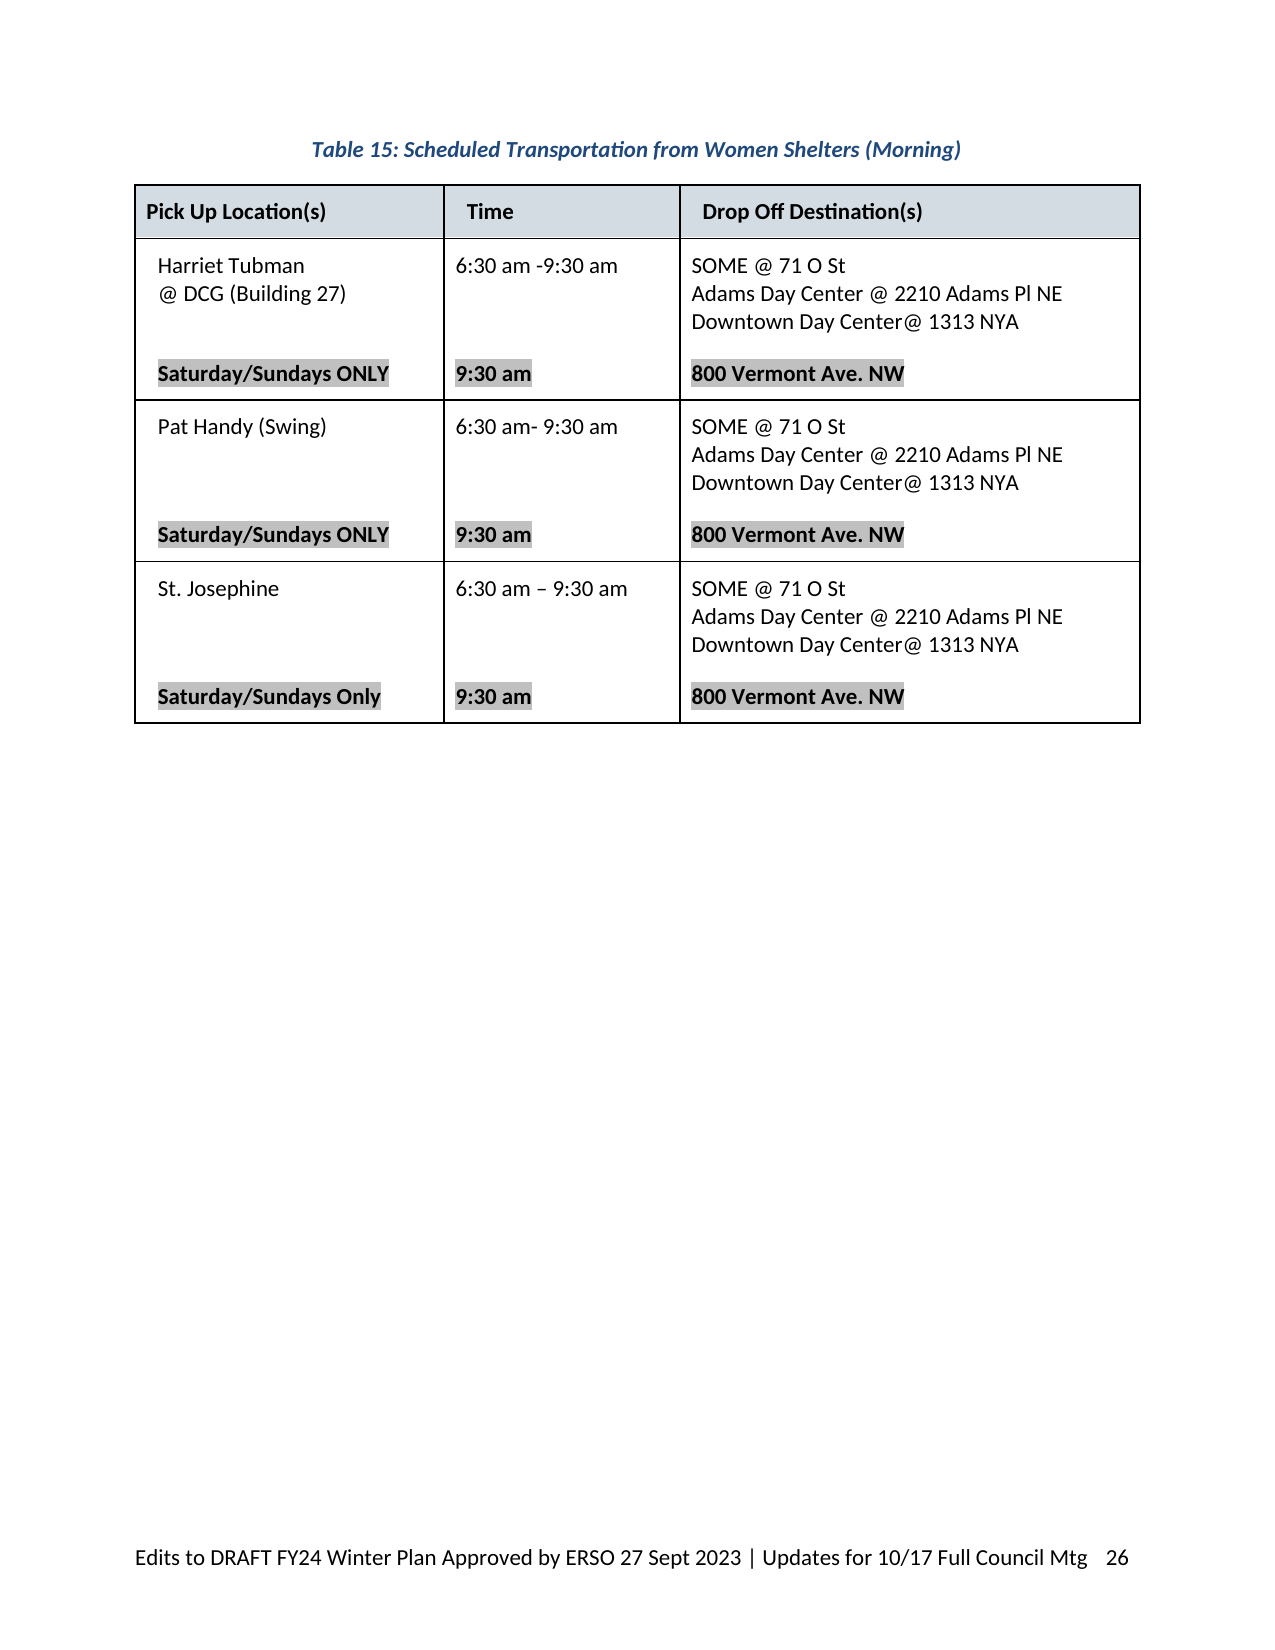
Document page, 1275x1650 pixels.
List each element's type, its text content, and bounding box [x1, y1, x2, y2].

table_cell 6:30 am -9:30 am [445, 239, 679, 347]
table_cell Harriet Tubman @ DCG (Building 27) [136, 239, 443, 347]
table_cell 800 Vermont Ave. NW [681, 670, 1139, 722]
table_cell 6:30 am- 9:30 am [445, 401, 679, 508]
table_cell SOME @ 71 O St Adams Day Center @ 2210 Adams Pl NE Downtown Day Center@ 1313 NYA [681, 239, 1139, 347]
table_cell SOME @ 71 O St Adams Day Center @ 2210 Adams Pl NE Downtown Day Center@ 1313 NYA [681, 562, 1139, 670]
table_cell Pat Handy (Swing) [136, 401, 443, 508]
table_cell St. Josephine [136, 562, 443, 670]
table_cell 800 Vermont Ave. NW [681, 509, 1139, 561]
table_cell 800 Vermont Ave. NW [681, 347, 1139, 399]
table_cell SOME @ 71 O St Adams Day Center @ 2210 Adams Pl NE Downtown Day Center@ 1313 NYA [681, 401, 1139, 508]
text Table 15: Scheduled Transportation from Women Shelters (Morning) [135, 135, 1140, 163]
table_header Pick Up Location(s) [136, 186, 443, 237]
table_header Drop Off Destination(s) [681, 186, 1139, 237]
table_cell 9:30 am [445, 347, 679, 399]
table_cell 9:30 am [445, 670, 679, 722]
table_cell Saturday/Sundays ONLY [136, 347, 443, 399]
table_cell 6:30 am – 9:30 am [445, 562, 679, 670]
table_cell 9:30 am [445, 509, 679, 561]
table_cell Saturday/Sundays Only [136, 670, 443, 722]
table_header Time [445, 186, 679, 237]
table_cell Saturday/Sundays ONLY [136, 509, 443, 561]
